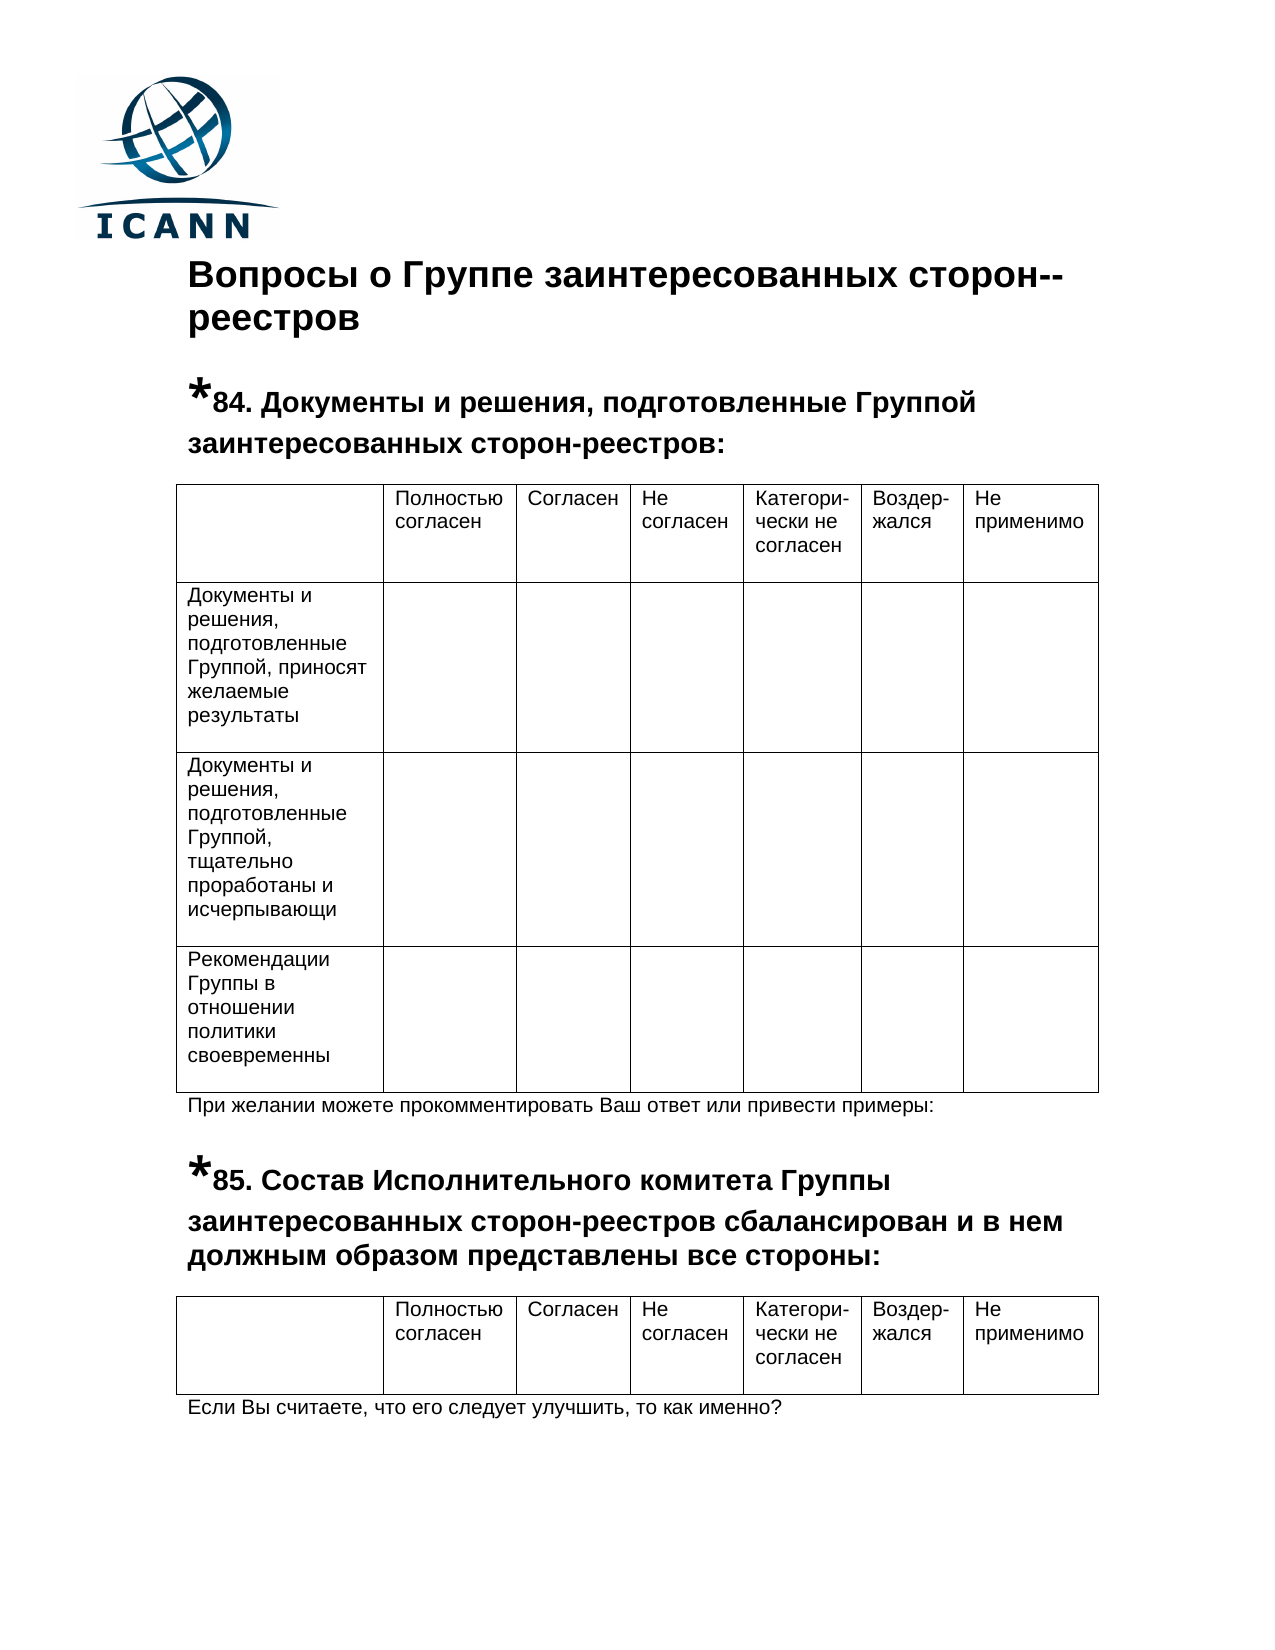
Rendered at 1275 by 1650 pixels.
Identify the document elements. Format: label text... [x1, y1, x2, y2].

table_header Не применимо [964, 485, 1098, 582]
table_cell [862, 583, 963, 752]
table_cell [964, 947, 1098, 1092]
table_header Воздержался [862, 485, 963, 582]
table_cell [384, 947, 516, 1092]
text Если Вы считаете, что его следует улучшить, то как именно? [187, 1395, 1087, 1419]
table_cell [862, 947, 963, 1092]
table_header [177, 1297, 383, 1394]
table_cell [744, 753, 861, 946]
table_cell Документы и решения, подготовленные Группой, приносят желаемые результаты [177, 583, 383, 752]
table_cell [631, 753, 743, 946]
table_header Не согласен [631, 485, 743, 582]
table_cell [631, 947, 743, 1092]
text *85. Состав Исполнительного комитета Группы заинтересованных сторон-реестров сбалансирован и в нем должным образом представлены все стороны: [187, 1142, 1087, 1271]
table_cell [744, 583, 861, 752]
text При желании можете прокомментировать Ваш ответ или привести примеры: [187, 1093, 1087, 1117]
table_cell [964, 753, 1098, 946]
table_header Согласен [517, 1297, 630, 1394]
table_header Не применимо [964, 1297, 1098, 1394]
text *84. Документы и решения, подготовленные Группой заинтересованных сторон-реестров: [187, 363, 1087, 459]
table_header Воздержался [862, 1297, 963, 1394]
table_cell [384, 753, 516, 946]
table_cell [517, 753, 630, 946]
table_header Полностью согласен [384, 1297, 516, 1394]
table_cell [631, 583, 743, 752]
picture [75, 75, 282, 241]
table_header Не согласен [631, 1297, 743, 1394]
table_cell [964, 583, 1098, 752]
table_cell Рекомендации Группы в отношении политики своевременны [177, 947, 383, 1092]
table_header Категорически не согласен [744, 485, 861, 582]
table_cell [744, 947, 861, 1092]
table_header [177, 485, 383, 582]
table_cell [384, 583, 516, 752]
table_header Категорически не согласен [744, 1297, 861, 1394]
table_cell [862, 753, 963, 946]
table_header Полностью согласен [384, 485, 516, 582]
table_cell [517, 583, 630, 752]
text Вопросы о Группе заинтересованных сторон--реестров [187, 252, 1087, 338]
table_cell [517, 947, 630, 1092]
table_header Согласен [517, 485, 630, 582]
table_cell Документы и решения, подготовленные Группой, тщательно проработаны и исчерпывающи [177, 753, 383, 946]
